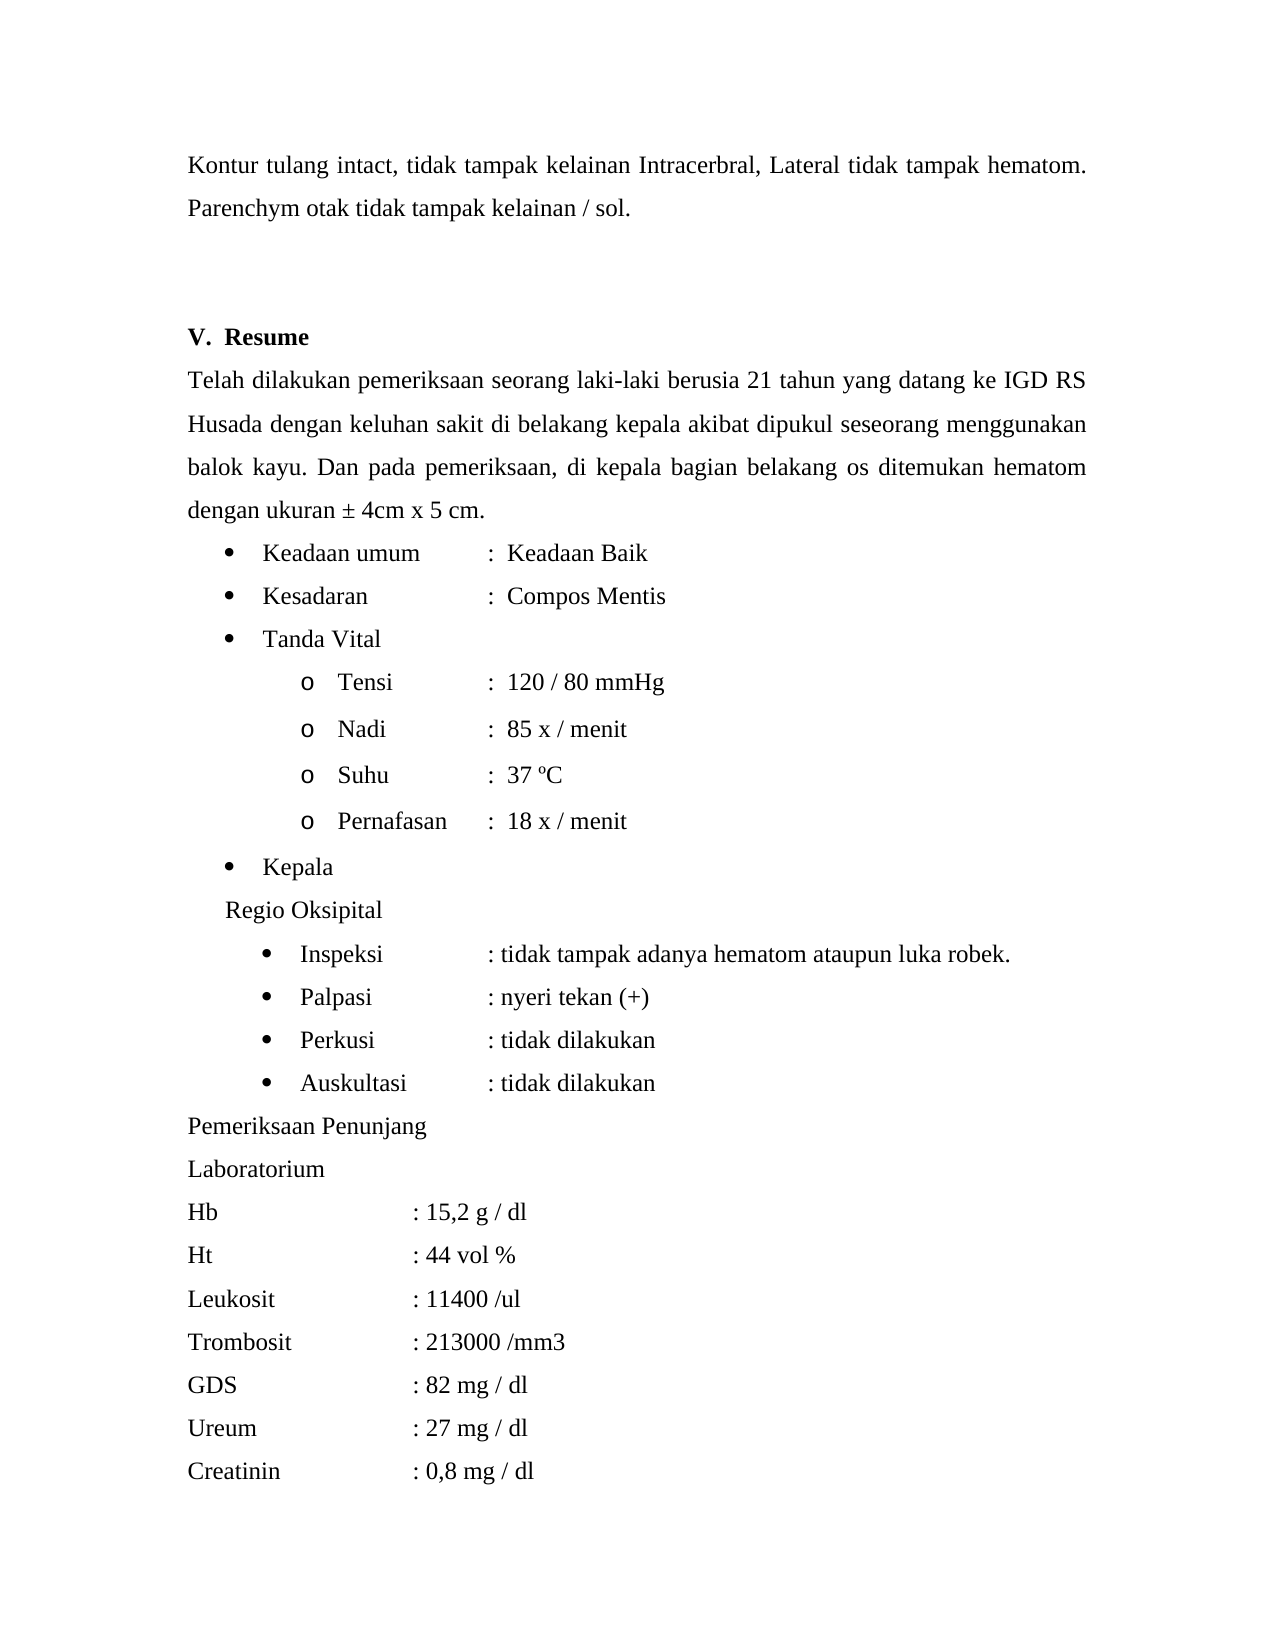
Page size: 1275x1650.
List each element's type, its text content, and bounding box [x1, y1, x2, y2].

text Regio Oksipital [187, 896, 1087, 924]
text Hb : 15,2 g / dl [187, 1197, 1087, 1226]
text Creatinin : 0,8 mg / dl [187, 1456, 1087, 1485]
text V. Resume [187, 322, 1087, 351]
list Keadaan umum : Keadaan Baik [225, 538, 1087, 567]
list Suhu : 37 ºC [300, 760, 1087, 791]
text Ureum : 27 mg / dl [187, 1413, 1087, 1442]
text Laboratorium [187, 1154, 1087, 1183]
text Kontur tulang intact, tidak tampak kelainan Intracerbral, Lateral tidak tampak hematom. Parenchym otak tidak tampak kelainan / sol. [187, 150, 1087, 222]
list Tanda Vital [225, 624, 1087, 653]
list Kesadaran : Compos Mentis [225, 581, 1087, 610]
list Tensi : 120 / 80 mmHg [300, 667, 1087, 698]
list Perkusi : tidak dilakukan [262, 1025, 1087, 1054]
text Telah dilakukan pemeriksaan seorang laki-laki berusia 21 tahun yang datang ke IGD RS Husada dengan keluhan sakit di belakang kepala akibat dipukul seseorang menggunakan balok kayu. Dan pada pemeriksaan, di kepala bagian belakang os ditemukan hematom dengan ukuran ± 4cm x 5 cm. [187, 366, 1087, 524]
list Kepala [225, 852, 1087, 881]
text Leukosit : 11400 /ul [187, 1284, 1087, 1312]
list Nadi : 85 x / menit [300, 714, 1087, 744]
text Ht : 44 vol % [187, 1241, 1087, 1269]
list Palpasi : nyeri tekan (+) [262, 982, 1087, 1011]
list Pernafasan : 18 x / menit [300, 806, 1087, 837]
text Trombosit : 213000 /mm3 [187, 1327, 1087, 1356]
list Auskultasi : tidak dilakukan [262, 1068, 1087, 1097]
text Pemeriksaan Penunjang [187, 1111, 1087, 1140]
text GDS : 82 mg / dl [187, 1370, 1087, 1399]
list Inspeksi : tidak tampak adanya hematom ataupun luka robek. [262, 939, 1087, 967]
